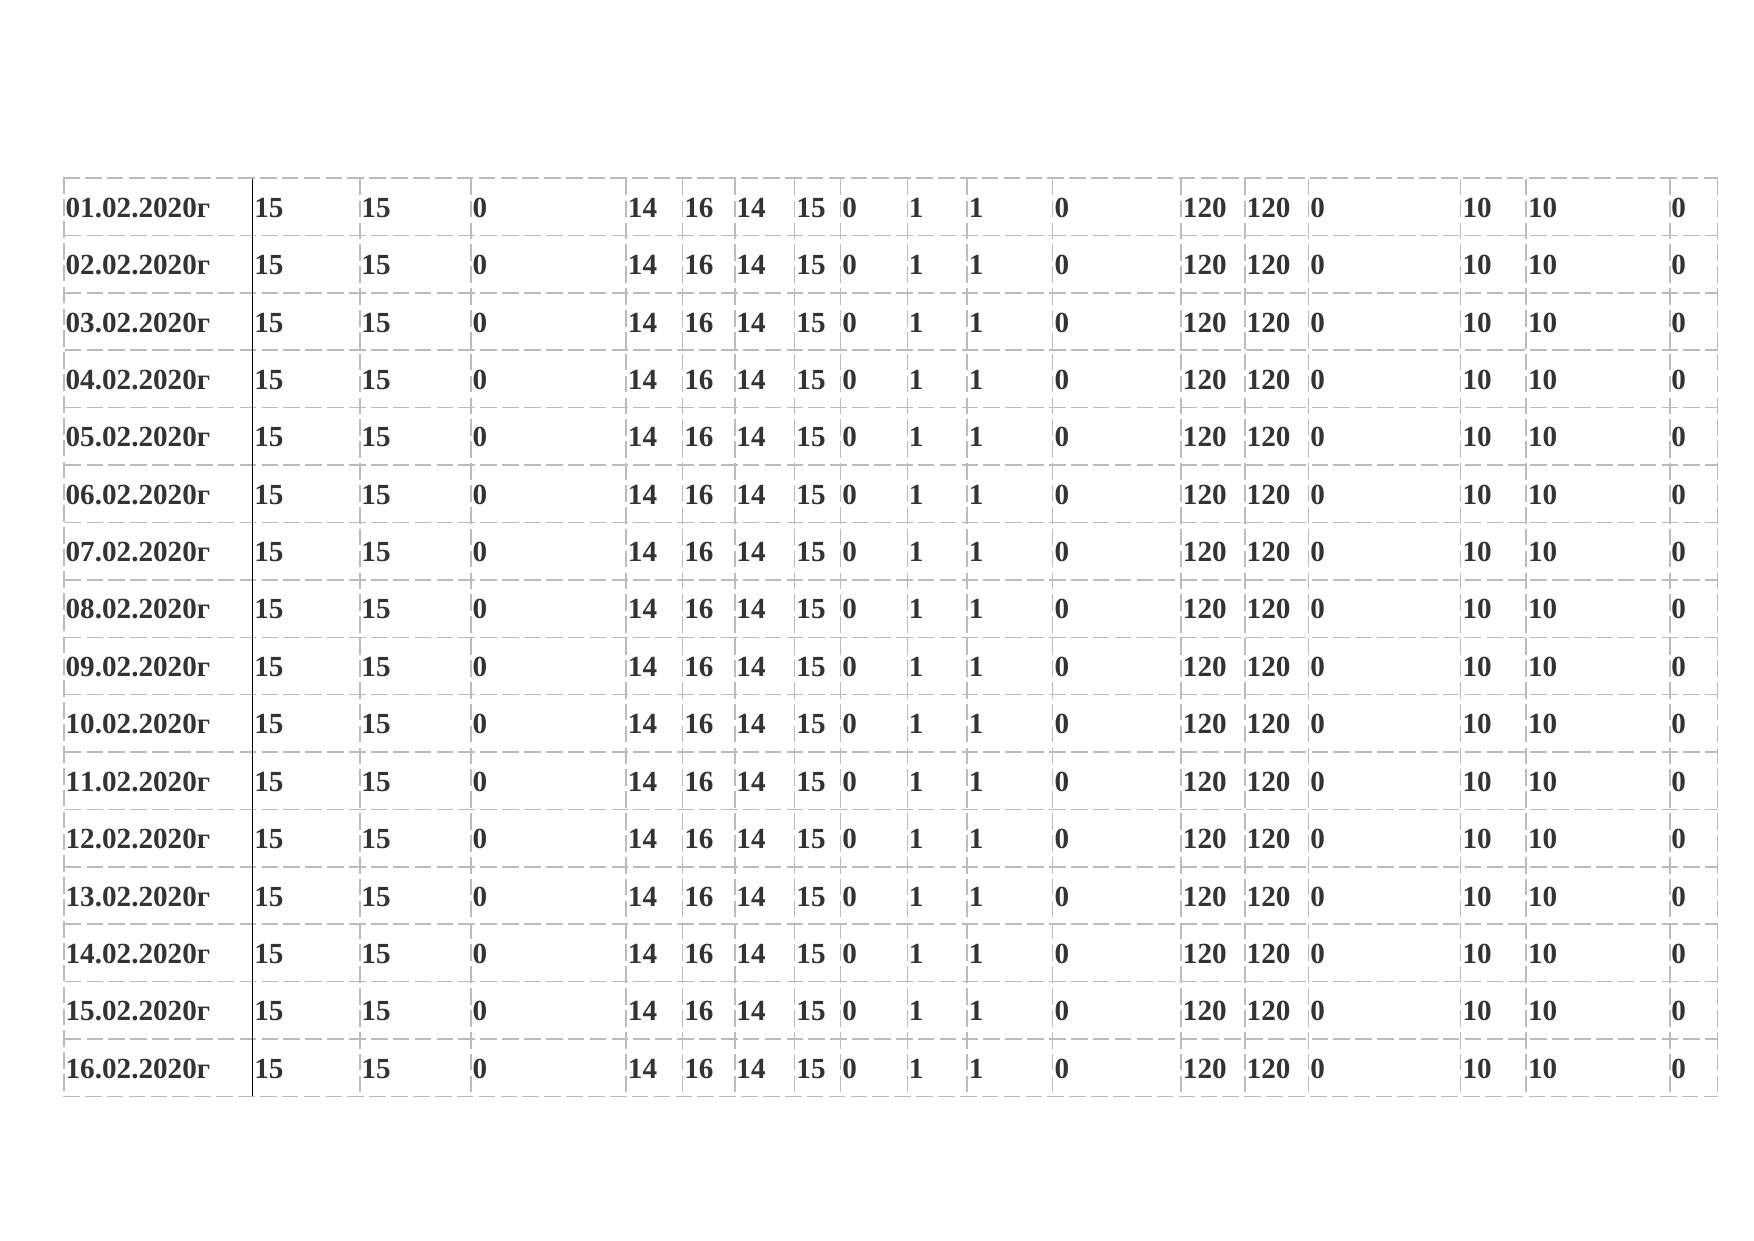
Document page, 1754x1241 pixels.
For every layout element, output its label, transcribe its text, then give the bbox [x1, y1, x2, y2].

table_cell 14.02.2020г [64, 923, 252, 981]
table_cell 0 [840, 464, 907, 522]
table_cell 10 [1526, 349, 1670, 407]
table_cell 120 [1245, 751, 1308, 808]
table_cell 1 [967, 866, 1053, 923]
table_cell 15 [360, 522, 471, 579]
table_cell 15 [253, 407, 360, 464]
table_cell 0 [471, 177, 626, 234]
table_cell 1 [967, 694, 1053, 751]
table_cell 02.02.2020г [64, 235, 252, 292]
table_cell 14 [735, 694, 794, 751]
table_cell 0 [471, 235, 626, 292]
table_cell 16 [683, 349, 735, 407]
table_cell 0 [1670, 349, 1717, 407]
table_cell 10 [1526, 636, 1670, 694]
table_cell 0 [1053, 866, 1181, 923]
table_cell 16.02.2020г [64, 1038, 252, 1096]
table_cell 120 [1245, 866, 1308, 923]
table_cell 11.02.2020г [64, 751, 252, 808]
table_cell 120 [1245, 809, 1308, 866]
table_cell 14 [735, 636, 794, 694]
table_cell 120 [1245, 292, 1308, 349]
table_cell 1 [967, 407, 1053, 464]
table_cell 14 [735, 235, 794, 292]
table_cell 0 [1670, 866, 1717, 923]
table_cell 14 [735, 579, 794, 636]
table_cell 1 [907, 349, 967, 407]
table_cell 15 [253, 866, 360, 923]
table_cell 1 [907, 235, 967, 292]
table_cell 0 [1309, 522, 1461, 579]
table_cell 0 [1053, 694, 1181, 751]
table_cell 0 [1053, 292, 1181, 349]
table_cell 14 [626, 1038, 683, 1096]
table_cell 14 [626, 579, 683, 636]
table_cell 16 [683, 235, 735, 292]
table_cell 120 [1181, 407, 1245, 464]
table_cell 120 [1245, 579, 1308, 636]
table_cell 10 [1526, 407, 1670, 464]
table_cell 16 [683, 694, 735, 751]
table_cell 15 [360, 407, 471, 464]
table_cell 0 [1309, 694, 1461, 751]
table_cell 10 [1461, 292, 1526, 349]
table_cell 1 [967, 522, 1053, 579]
table_cell 15 [253, 923, 360, 981]
table_cell 15 [795, 292, 840, 349]
table_cell 16 [683, 464, 735, 522]
table_cell 14 [735, 407, 794, 464]
table_cell 15 [795, 349, 840, 407]
table_cell 05.02.2020г [64, 407, 252, 464]
table_cell 14 [626, 235, 683, 292]
table_cell 15 [253, 522, 360, 579]
table_cell 1 [907, 751, 967, 808]
table_cell 0 [471, 292, 626, 349]
table_cell 1 [967, 751, 1053, 808]
table_cell 16 [683, 809, 735, 866]
table_cell 120 [1181, 866, 1245, 923]
table_cell 10.02.2020г [64, 694, 252, 751]
table_cell 0 [1053, 579, 1181, 636]
table_cell 1 [907, 981, 967, 1038]
table_cell 1 [967, 981, 1053, 1038]
table_cell 15 [253, 464, 360, 522]
table_cell 14 [626, 636, 683, 694]
table_cell 15 [253, 694, 360, 751]
table_cell 0 [840, 866, 907, 923]
table_cell 1 [967, 177, 1053, 234]
table_cell 120 [1181, 235, 1245, 292]
table_cell 14 [735, 866, 794, 923]
table_cell 14 [735, 809, 794, 866]
table_cell 14 [626, 349, 683, 407]
table_cell 0 [471, 694, 626, 751]
table_cell 1 [967, 579, 1053, 636]
table_cell 10 [1461, 636, 1526, 694]
table_cell 0 [840, 981, 907, 1038]
table_cell 0 [1309, 579, 1461, 636]
table_cell 0 [1670, 923, 1717, 981]
table_cell 16 [683, 636, 735, 694]
table_cell 0 [471, 923, 626, 981]
table_cell 1 [907, 694, 967, 751]
table_cell 10 [1526, 579, 1670, 636]
table_cell 10 [1526, 1038, 1670, 1096]
table_cell 120 [1181, 1038, 1245, 1096]
table_cell 10 [1461, 349, 1526, 407]
table_cell 15 [253, 177, 360, 234]
table_cell 120 [1245, 981, 1308, 1038]
table_cell 1 [907, 866, 967, 923]
table_cell 15 [795, 809, 840, 866]
table_cell 15 [360, 866, 471, 923]
table_cell 15 [795, 235, 840, 292]
table_cell 15.02.2020г [64, 981, 252, 1038]
table_cell 0 [1670, 694, 1717, 751]
table_cell 15 [253, 981, 360, 1038]
table_cell 10 [1461, 923, 1526, 981]
table_cell 15 [795, 407, 840, 464]
table_cell 0 [1670, 177, 1717, 234]
table_cell 0 [1670, 579, 1717, 636]
table_cell 120 [1245, 349, 1308, 407]
table_cell 15 [253, 235, 360, 292]
table_cell 1 [907, 579, 967, 636]
table_cell 15 [360, 751, 471, 808]
table_cell 0 [1053, 1038, 1181, 1096]
table_cell 0 [1053, 235, 1181, 292]
table_cell 1 [907, 177, 967, 234]
table_cell 15 [360, 694, 471, 751]
table_cell 16 [683, 407, 735, 464]
table_cell 16 [683, 981, 735, 1038]
table_cell 120 [1181, 809, 1245, 866]
table_cell 15 [253, 579, 360, 636]
table_cell 15 [253, 636, 360, 694]
table_cell 10 [1461, 407, 1526, 464]
table_cell 0 [840, 694, 907, 751]
table_cell 120 [1181, 636, 1245, 694]
table_cell 14 [626, 464, 683, 522]
table_cell 1 [907, 292, 967, 349]
table_cell 120 [1181, 464, 1245, 522]
table_cell 15 [795, 866, 840, 923]
table_cell 0 [1053, 177, 1181, 234]
table_cell 15 [360, 349, 471, 407]
table_cell 1 [967, 464, 1053, 522]
table_cell 15 [253, 751, 360, 808]
table_cell 15 [253, 1038, 360, 1096]
table_cell 0 [471, 1038, 626, 1096]
table_cell 15 [795, 177, 840, 234]
table_cell 14 [735, 464, 794, 522]
table_cell 0 [1309, 464, 1461, 522]
table_cell 0 [471, 407, 626, 464]
table_cell 10 [1461, 694, 1526, 751]
table_cell 15 [360, 464, 471, 522]
table_cell 120 [1245, 235, 1308, 292]
table_cell 0 [471, 349, 626, 407]
table_cell 14 [735, 349, 794, 407]
table_cell 15 [795, 981, 840, 1038]
table_cell 15 [360, 636, 471, 694]
table_cell 0 [471, 636, 626, 694]
table_cell 0 [1670, 235, 1717, 292]
table_cell 10 [1461, 981, 1526, 1038]
table_cell 120 [1181, 349, 1245, 407]
table_cell 0 [1309, 292, 1461, 349]
table_cell 14 [626, 809, 683, 866]
table_cell 1 [907, 464, 967, 522]
table_cell 0 [840, 579, 907, 636]
table_cell 10 [1526, 751, 1670, 808]
table_cell 0 [840, 349, 907, 407]
table_cell 1 [967, 809, 1053, 866]
table_cell 1 [907, 923, 967, 981]
table_cell 10 [1526, 292, 1670, 349]
table_cell 0 [840, 751, 907, 808]
table_cell 1 [907, 809, 967, 866]
table_cell 03.02.2020г [64, 292, 252, 349]
table_cell 14 [626, 407, 683, 464]
table_cell 0 [840, 923, 907, 981]
table_cell 14 [735, 923, 794, 981]
table_cell 1 [967, 923, 1053, 981]
table_cell 16 [683, 579, 735, 636]
table_cell 0 [1670, 981, 1717, 1038]
table_cell 15 [360, 923, 471, 981]
table_cell 10 [1526, 923, 1670, 981]
table_cell 16 [683, 751, 735, 808]
table_cell 14 [735, 751, 794, 808]
table_cell 10 [1526, 981, 1670, 1038]
table_cell 01.02.2020г [64, 177, 252, 234]
table_cell 120 [1245, 636, 1308, 694]
table_cell 14 [626, 923, 683, 981]
table_cell 0 [1053, 636, 1181, 694]
table_cell 0 [1309, 981, 1461, 1038]
table_cell 1 [967, 349, 1053, 407]
table_cell 1 [967, 292, 1053, 349]
table_cell 0 [1670, 407, 1717, 464]
table_cell 16 [683, 866, 735, 923]
table_cell 0 [1053, 923, 1181, 981]
table_cell 15 [360, 1038, 471, 1096]
table_cell 1 [967, 636, 1053, 694]
table_cell 14 [735, 1038, 794, 1096]
table_cell 120 [1181, 579, 1245, 636]
table_cell 10 [1526, 694, 1670, 751]
table_cell 15 [795, 579, 840, 636]
table_cell 0 [471, 981, 626, 1038]
table_cell 0 [840, 292, 907, 349]
table_cell 07.02.2020г [64, 522, 252, 579]
table_cell 14 [626, 981, 683, 1038]
table_cell 14 [626, 694, 683, 751]
table_cell 15 [360, 235, 471, 292]
table_cell 120 [1245, 923, 1308, 981]
table_cell 0 [1053, 522, 1181, 579]
table_cell 0 [1309, 923, 1461, 981]
table_cell 0 [1670, 522, 1717, 579]
table_cell 14 [626, 866, 683, 923]
table_cell 120 [1181, 177, 1245, 234]
table_cell 10 [1461, 522, 1526, 579]
table_cell 0 [1670, 464, 1717, 522]
table_cell 0 [1309, 1038, 1461, 1096]
table_cell 14 [626, 522, 683, 579]
table_cell 1 [907, 407, 967, 464]
table_cell 1 [907, 1038, 967, 1096]
table_cell 0 [1309, 809, 1461, 866]
table_cell 10 [1461, 809, 1526, 866]
table_cell 0 [1309, 177, 1461, 234]
table_cell 15 [795, 1038, 840, 1096]
table_cell 0 [471, 522, 626, 579]
table_cell 0 [1053, 809, 1181, 866]
table_cell 15 [795, 636, 840, 694]
table_cell 10 [1526, 177, 1670, 234]
table_cell 120 [1181, 522, 1245, 579]
table_cell 12.02.2020г [64, 809, 252, 866]
table_cell 10 [1526, 866, 1670, 923]
table_cell 0 [1670, 751, 1717, 808]
table_cell 120 [1245, 464, 1308, 522]
table_cell 120 [1245, 177, 1308, 234]
table_cell 0 [471, 579, 626, 636]
table_cell 14 [626, 292, 683, 349]
table_cell 15 [253, 349, 360, 407]
table_cell 16 [683, 1038, 735, 1096]
table_cell 120 [1181, 292, 1245, 349]
table_cell 10 [1461, 464, 1526, 522]
table_cell 10 [1461, 866, 1526, 923]
table_cell 15 [795, 464, 840, 522]
table_cell 15 [795, 522, 840, 579]
table_cell 08.02.2020г [64, 579, 252, 636]
table_cell 06.02.2020г [64, 464, 252, 522]
table_cell 15 [795, 751, 840, 808]
table_cell 15 [360, 809, 471, 866]
table_cell 1 [967, 1038, 1053, 1096]
table_cell 1 [967, 235, 1053, 292]
table_cell 14 [735, 522, 794, 579]
table_cell 16 [683, 923, 735, 981]
table_cell 16 [683, 177, 735, 234]
table_cell 0 [1670, 636, 1717, 694]
table_cell 14 [735, 981, 794, 1038]
table_cell 0 [840, 177, 907, 234]
table_cell 0 [1309, 407, 1461, 464]
table_cell 15 [253, 292, 360, 349]
table_cell 0 [1053, 407, 1181, 464]
table_cell 10 [1461, 1038, 1526, 1096]
table_cell 15 [253, 809, 360, 866]
table_cell 14 [626, 751, 683, 808]
table_cell 10 [1461, 177, 1526, 234]
table_cell 0 [1309, 235, 1461, 292]
table_cell 0 [471, 809, 626, 866]
table_cell 16 [683, 292, 735, 349]
table_cell 15 [795, 923, 840, 981]
table_cell 15 [795, 694, 840, 751]
table_cell 14 [735, 292, 794, 349]
table_cell 04.02.2020г [64, 349, 252, 407]
table_cell 0 [1309, 636, 1461, 694]
table_cell 15 [360, 292, 471, 349]
table_cell 13.02.2020г [64, 866, 252, 923]
table_cell 0 [840, 636, 907, 694]
table_cell 0 [1309, 751, 1461, 808]
table_cell 10 [1461, 235, 1526, 292]
table_cell 15 [360, 177, 471, 234]
table_cell 0 [471, 866, 626, 923]
table_cell 0 [840, 809, 907, 866]
table_cell 0 [1053, 349, 1181, 407]
table_cell 15 [360, 579, 471, 636]
table_cell 14 [626, 177, 683, 234]
table_cell 120 [1245, 694, 1308, 751]
table_cell 10 [1526, 235, 1670, 292]
table_cell 120 [1181, 751, 1245, 808]
table_cell 0 [471, 464, 626, 522]
table_cell 0 [1309, 866, 1461, 923]
table_cell 0 [1053, 981, 1181, 1038]
table_cell 120 [1181, 981, 1245, 1038]
table_cell 120 [1245, 1038, 1308, 1096]
table_cell 0 [840, 522, 907, 579]
table_cell 0 [1670, 1038, 1717, 1096]
table_cell 0 [1053, 464, 1181, 522]
table_cell 10 [1461, 751, 1526, 808]
table_cell 0 [840, 1038, 907, 1096]
table_cell 0 [1309, 349, 1461, 407]
table_cell 0 [1670, 292, 1717, 349]
table_cell 0 [1670, 809, 1717, 866]
table_cell 10 [1461, 579, 1526, 636]
table_cell 120 [1245, 522, 1308, 579]
table_cell 0 [471, 751, 626, 808]
table_cell 120 [1245, 407, 1308, 464]
table_cell 10 [1526, 522, 1670, 579]
table_cell 1 [907, 522, 967, 579]
table_cell 14 [735, 177, 794, 234]
table_cell 120 [1181, 694, 1245, 751]
table_cell 09.02.2020г [64, 636, 252, 694]
table_cell 10 [1526, 809, 1670, 866]
table_cell 10 [1526, 464, 1670, 522]
table_cell 120 [1181, 923, 1245, 981]
table_cell 16 [683, 522, 735, 579]
table_cell 0 [840, 407, 907, 464]
table_cell 15 [360, 981, 471, 1038]
table_cell 1 [907, 636, 967, 694]
table_cell 0 [1053, 751, 1181, 808]
table_cell 0 [840, 235, 907, 292]
